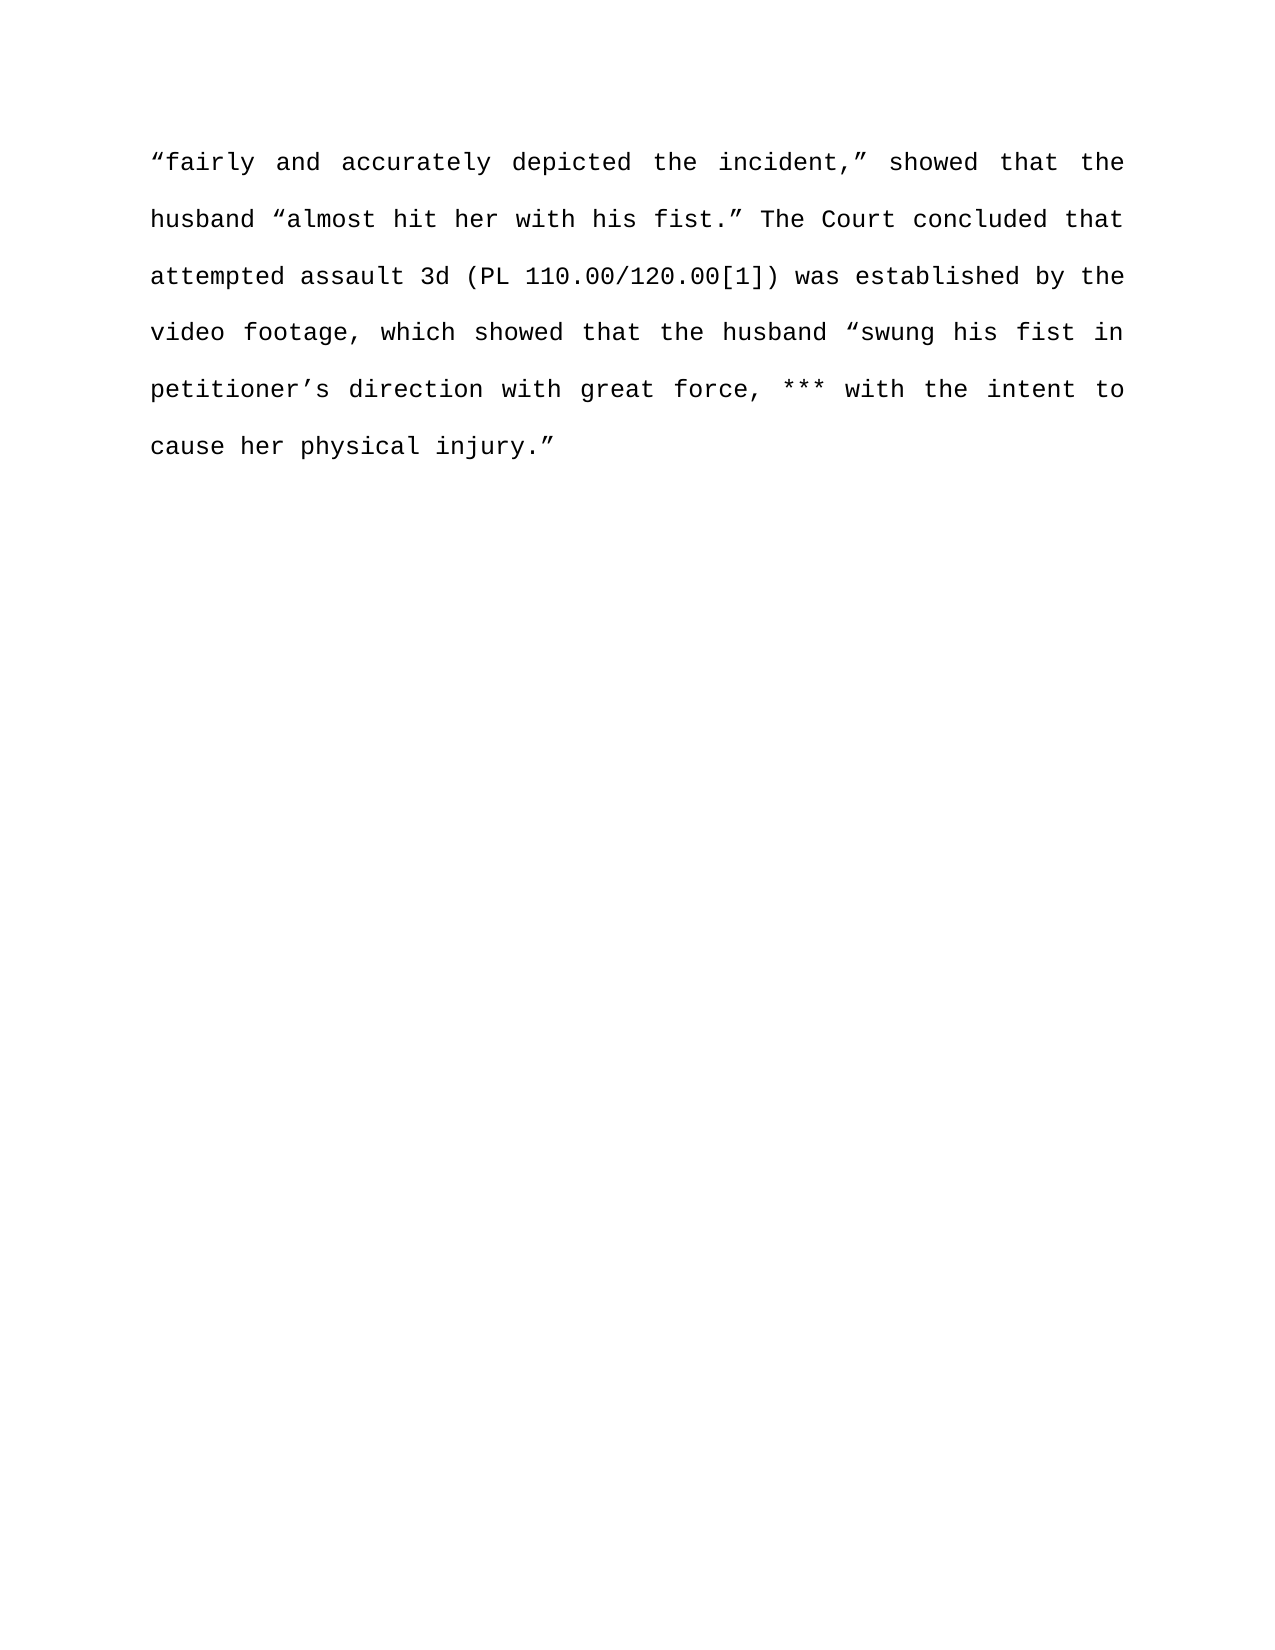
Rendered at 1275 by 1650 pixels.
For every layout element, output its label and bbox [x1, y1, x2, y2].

subtitle [150, 150, 1125, 462]
